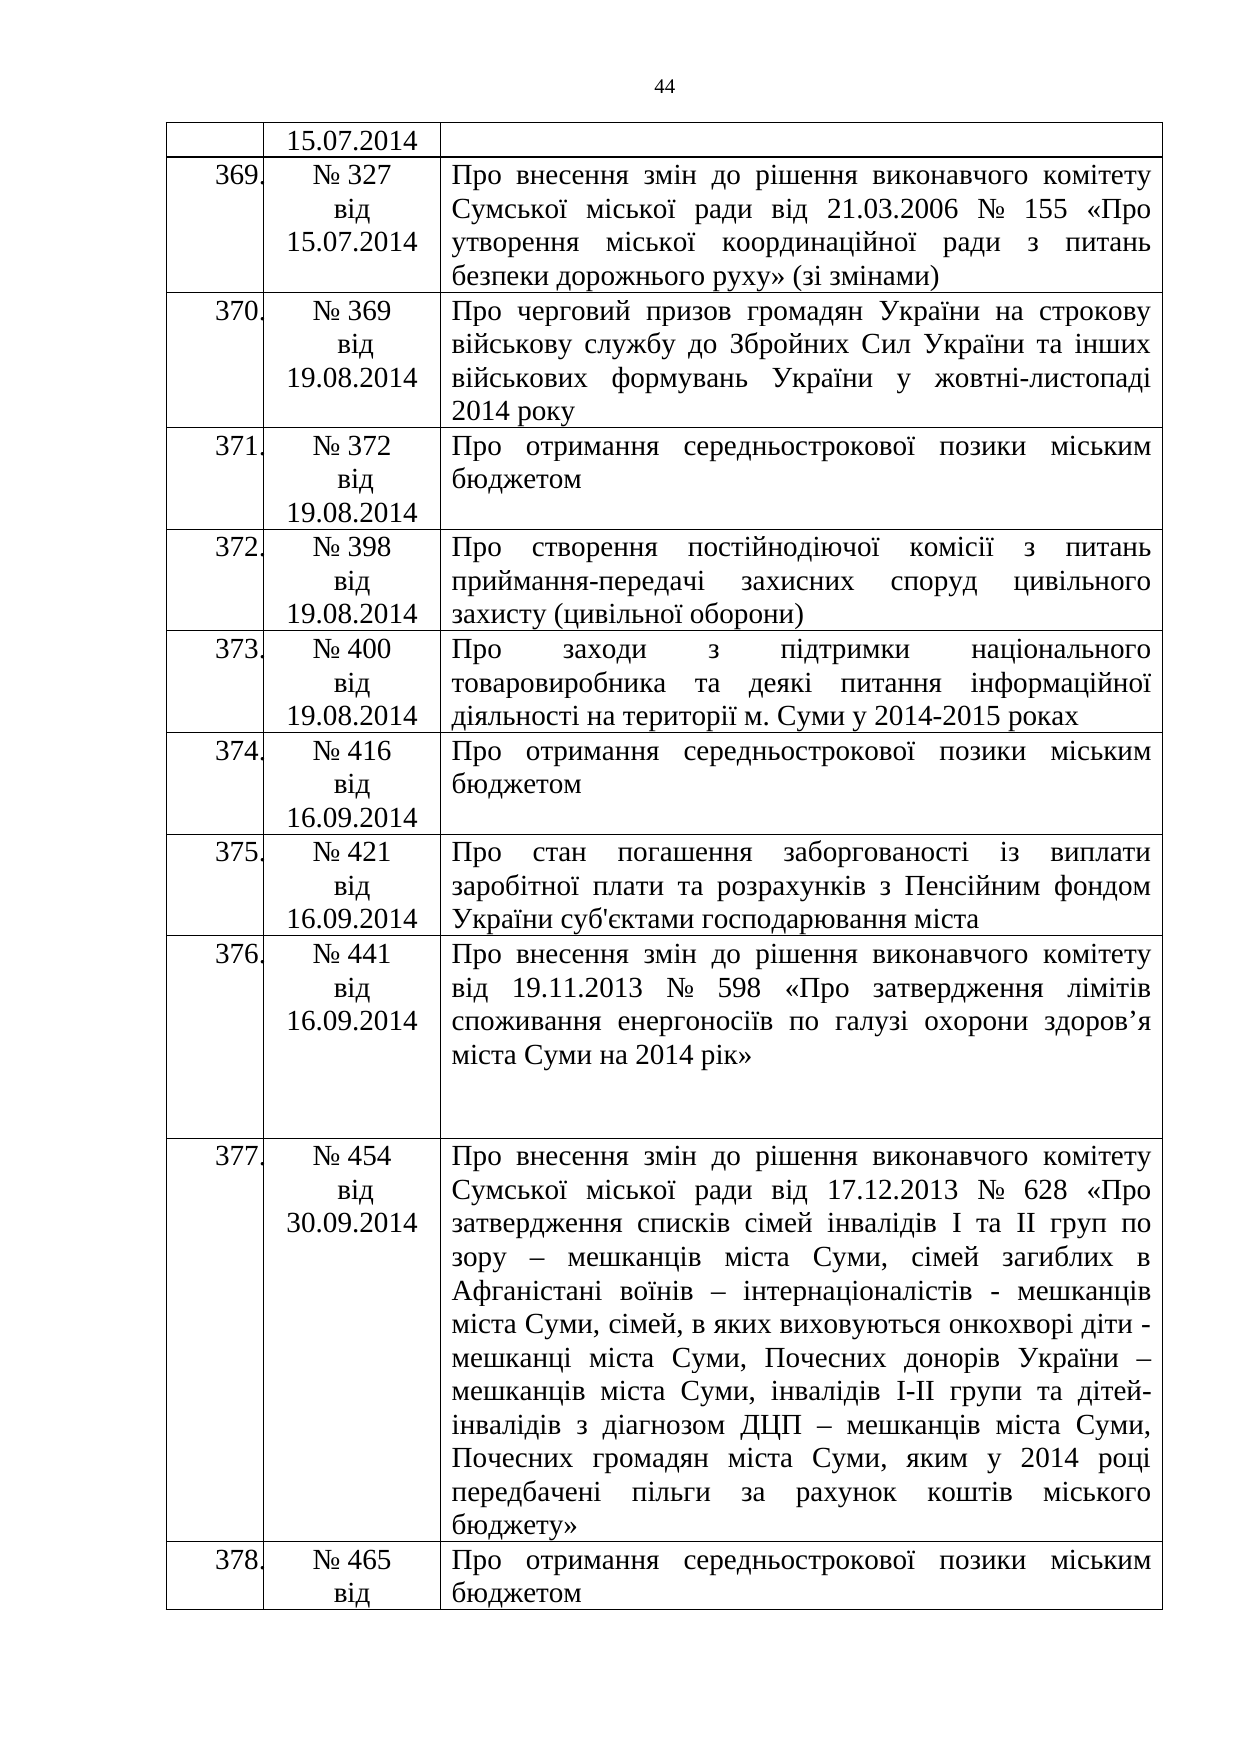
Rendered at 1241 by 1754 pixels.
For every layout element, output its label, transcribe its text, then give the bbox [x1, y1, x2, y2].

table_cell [441, 123, 1162, 156]
table_cell № 400 від 19.08.2014 [264, 631, 440, 732]
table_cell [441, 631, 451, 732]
table_cell [167, 936, 263, 1137]
table_cell [167, 1139, 263, 1541]
table_cell Про отримання середньострокової позики міським бюджетом [441, 733, 1162, 833]
table_cell [167, 835, 263, 935]
table_cell Про внесення змін до рішення виконавчого комітету Сумської міської ради від 17.12.2013 № 628 «Про затвердження списків сімей інвалідів I та II груп по зору – мешканців міста Суми, сімей загиблих в Афганістані воїнів – інтернаціоналістів - мешканців міста Суми, сімей, в яких виховуються онкохворі діти - мешканці міста Суми, Почесних донорів України – мешканців міста Суми, інвалідів I-II групи та дітей-інвалідів з діагнозом ДЦП – мешканців міста Суми, Почесних громадян міста Суми, яким у 2014 році передбачені пільги за рахунок коштів міського бюджету» [441, 1139, 1162, 1541]
table_cell Про внесення змін до рішення виконавчого комітету Сумської міської ради від 21.03.2006 № 155 «Про утворення міської координаційної ради з питань безпеки дорожнього руху» (зі змінами) [441, 158, 1162, 292]
table_cell [167, 123, 263, 156]
table_cell [167, 428, 263, 528]
table_cell [167, 530, 263, 630]
table_cell [167, 293, 263, 427]
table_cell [441, 1542, 1162, 1609]
table_cell Про заходи з підтримки національного товаровиробника та деякі питання інформаційної діяльності на території м. Суми у 2014-2015 роках [1079, 631, 1162, 732]
table_cell Про стан погашення заборгованості із виплати заробітної плати та розрахунків з Пенсійним фондом України суб'єктами господарювання міста [979, 835, 1162, 935]
table_cell Про внесення змін до рішення виконавчого комітету від 19.11.2013 № 598 «Про затвердження лімітів споживання енергоносіїв по галузі охорони здоров’я міста Суми на 2014 рік» [441, 936, 1162, 1137]
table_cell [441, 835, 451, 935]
table_cell № 327 від 15.07.2014 [264, 158, 440, 292]
table_cell [167, 158, 263, 292]
table_cell № 398 від 19.08.2014 [264, 530, 440, 630]
table_cell Про отримання середньострокової позики міським бюджетом [441, 428, 1162, 528]
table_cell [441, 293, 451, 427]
table_cell [167, 1542, 263, 1609]
table_cell Про черговий призов громадян України на строкову військову службу до Збройних Сил України та інших військових формувань України у жовтні-листопаді 2014 року [575, 293, 1162, 427]
table_cell Про створення постійнодіючої комісії з питань приймання-передачі захисних споруд цивільного захисту (цивільної оборони) [804, 530, 1162, 630]
table_cell № 416 від 16.09.2014 [264, 733, 440, 833]
table_cell № 372 від 19.08.2014 [264, 428, 440, 528]
table_cell № 369 від 19.08.2014 [264, 293, 440, 427]
table_cell [167, 631, 263, 732]
table_cell № 454 від 30.09.2014 [264, 1139, 440, 1541]
table_cell [167, 733, 263, 833]
table_cell № 441 від 16.09.2014 [264, 936, 440, 1137]
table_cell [264, 1542, 440, 1609]
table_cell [264, 123, 440, 156]
table_cell № 421 від 16.09.2014 [264, 835, 440, 935]
